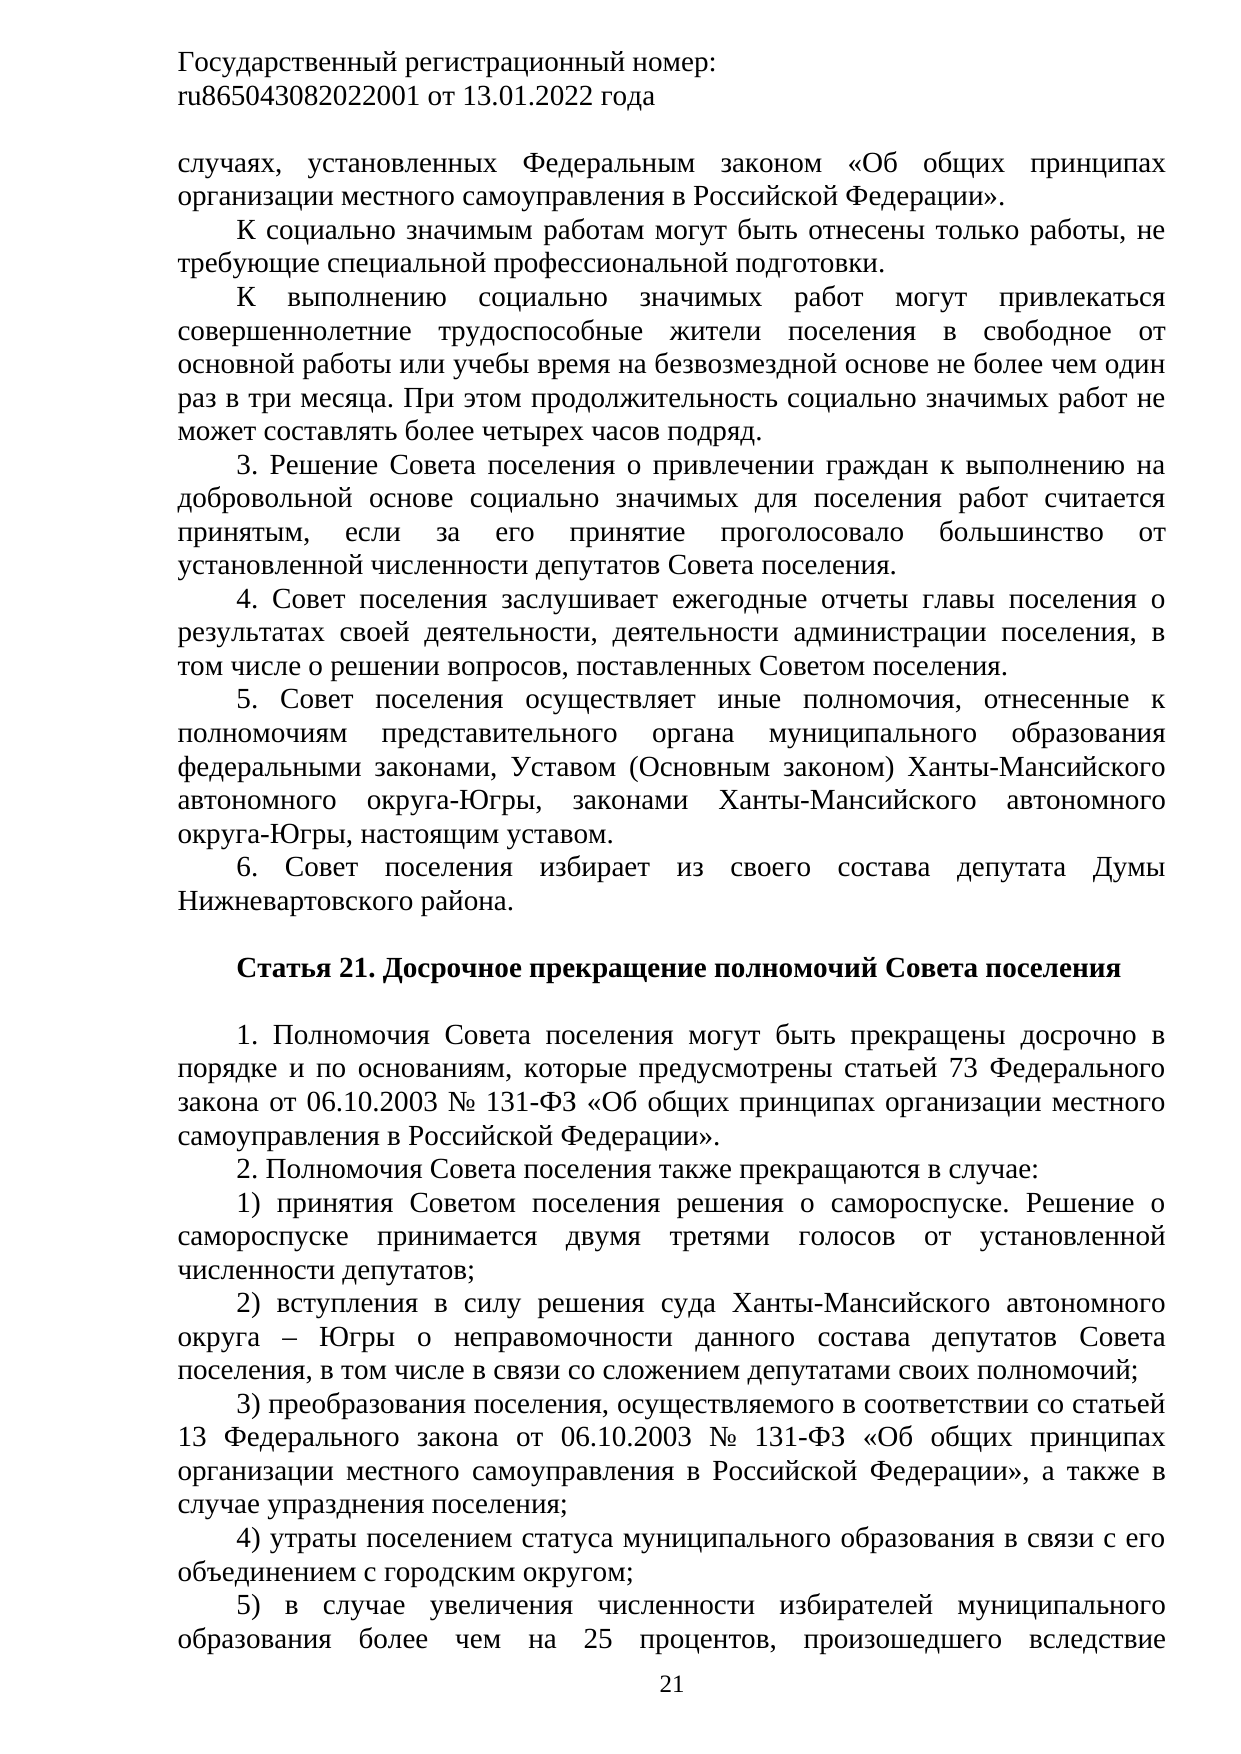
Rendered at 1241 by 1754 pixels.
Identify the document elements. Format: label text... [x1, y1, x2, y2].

text К выполнению социально значимых работ могут привлекаться совершеннолетние трудоспособные жители поселения в свободное от основной работы или учебы время на безвозмездной основе не более чем один раз в три месяца. При этом продолжительность социально значимых работ не может составлять более четырех часов подряд. [177, 279, 1167, 447]
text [177, 1587, 1167, 1654]
text 2) вступления в силу решения суда Ханты-Мансийского автономного округа – Югры о неправомочности данного состава депутатов Совета поселения, в том числе в связи со сложением депутатами своих полномочий; [177, 1285, 1167, 1386]
text 4) утраты поселением статуса муниципального образования в связи с его объединением с городским округом; [177, 1520, 1167, 1587]
text 6. Совет поселения избирает из своего состава депутата Думы Нижневартовского района. [177, 849, 1167, 916]
text 3) преобразования поселения, осуществляемого в соответствии со статьей 13 Федерального закона от 06.10.2003 № 131-ФЗ «Об общих принципах организации местного самоуправления в Российской Федерации», а также в случае упразднения поселения; [177, 1386, 1167, 1520]
text К социально значимым работам могут быть отнесены только работы, не требующие специальной профессиональной подготовки. [177, 212, 1167, 279]
text 4. Совет поселения заслушивает ежегодные отчеты главы поселения о результатах своей деятельности, деятельности администрации поселения, в том числе о решении вопросов, поставленных Советом поселения. [177, 581, 1167, 682]
text 3. Решение Совета поселения о привлечении граждан к выполнению на добровольной основе социально значимых для поселения работ считается принятым, если за его принятие проголосовало большинство от установленной численности депутатов Совета поселения. [177, 447, 1167, 581]
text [177, 145, 1167, 212]
text 1. Полномочия Совета поселения могут быть прекращены досрочно в порядке и по основаниям, которые предусмотрены статьей 73 Федерального закона от 06.10.2003 № 131-ФЗ «Об общих принципах организации местного самоуправления в Российской Федерации». [177, 1017, 1167, 1151]
text 5. Совет поселения осуществляет иные полномочия, отнесенные к полномочиям представительного органа муниципального образования федеральными законами, Уставом (Основным законом) Ханты-Мансийского автономного округа-Югры, законами Ханты-Мансийского автономного округа-Югры, настоящим уставом. [177, 682, 1167, 849]
text Статья 21. Досрочное прекращение полномочий Совета поселения [177, 950, 1167, 983]
text 1) принятия Советом поселения решения о самороспуске. Решение о самороспуске принимается двумя третями голосов от установленной численности депутатов; [177, 1185, 1167, 1285]
text 2. Полномочия Совета поселения также прекращаются в случае: [177, 1151, 1167, 1185]
